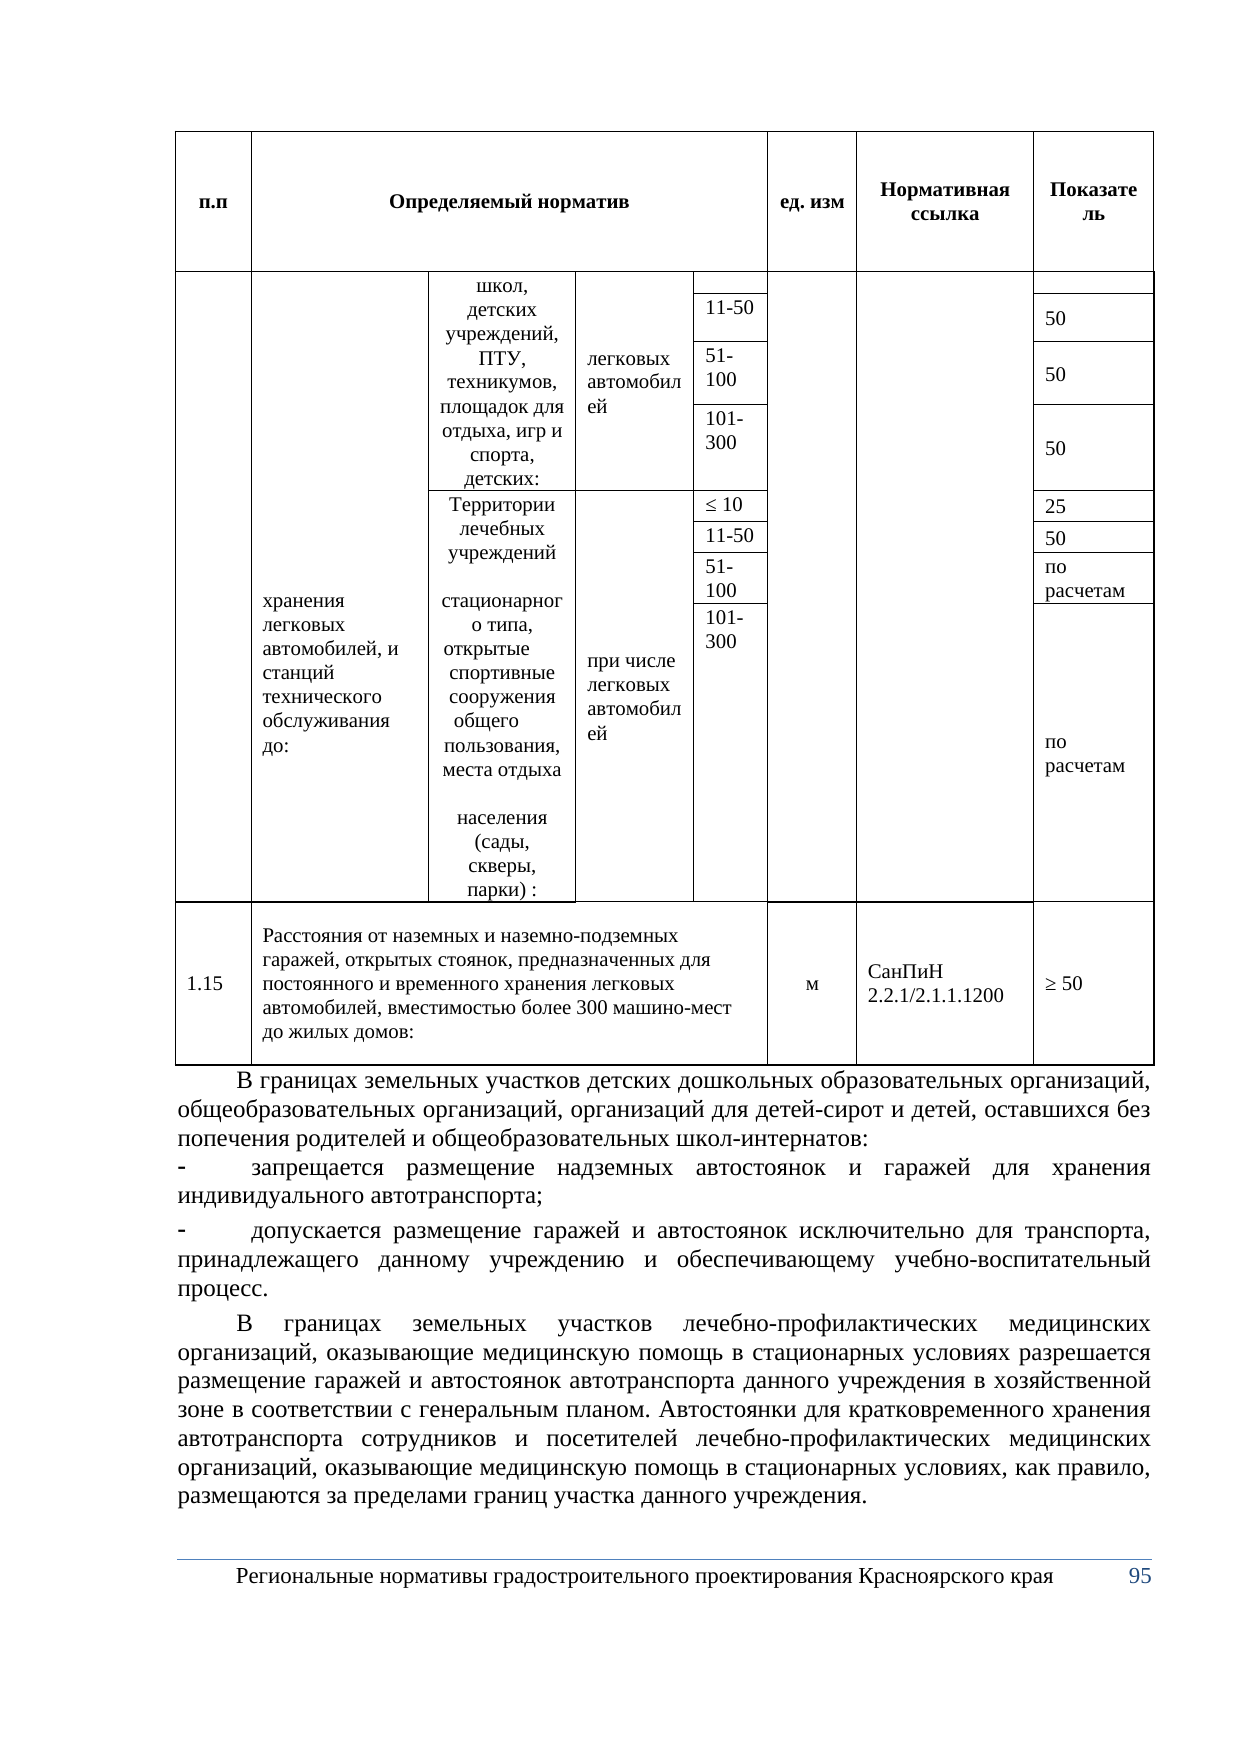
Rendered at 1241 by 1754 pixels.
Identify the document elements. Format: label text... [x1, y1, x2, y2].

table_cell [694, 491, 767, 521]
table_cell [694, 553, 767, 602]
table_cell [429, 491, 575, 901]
text В границах земельных участков детских дошкольных образовательных организаций, общеобразовательных организаций, организаций для детей-сирот и детей, оставшихся без попечения родителей и общеобразовательных школ-интернатов: [177, 1066, 1152, 1152]
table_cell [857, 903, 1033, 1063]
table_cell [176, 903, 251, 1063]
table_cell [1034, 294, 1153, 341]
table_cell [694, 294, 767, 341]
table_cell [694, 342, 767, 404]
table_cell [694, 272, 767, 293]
list запрещается размещение надземных автостоянок и гаражей для хранения индивидуального автотранспорта; [177, 1152, 1152, 1209]
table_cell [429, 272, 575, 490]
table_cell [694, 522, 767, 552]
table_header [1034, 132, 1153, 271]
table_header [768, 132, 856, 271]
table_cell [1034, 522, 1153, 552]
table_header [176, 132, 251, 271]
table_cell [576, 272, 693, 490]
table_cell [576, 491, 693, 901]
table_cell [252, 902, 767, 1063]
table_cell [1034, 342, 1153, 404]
list допускается размещение гаражей и автостоянок исключительно для транспорта, принадлежащего данному учреждению и обеспечивающему учебно-воспитательный процесс. [177, 1216, 1152, 1302]
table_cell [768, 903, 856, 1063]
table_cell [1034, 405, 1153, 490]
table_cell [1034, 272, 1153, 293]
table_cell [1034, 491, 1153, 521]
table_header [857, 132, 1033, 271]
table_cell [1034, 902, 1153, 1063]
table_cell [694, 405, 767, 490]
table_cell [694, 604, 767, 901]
text В границах земельных участков лечебно-профилактических медицинских организаций, оказывающие медицинскую помощь в стационарных условиях разрешается размещение гаражей и автостоянок автотранспорта данного учреждения в хозяйственной зоне в соответствии с генеральным планом. Автостоянки для кратковременного хранения автотранспорта сотрудников и посетителей лечебно-профилактических медицинских организаций, оказывающие медицинскую помощь в стационарных условиях, как правило, размещаются за пределами границ участка данного учреждения. [177, 1308, 1152, 1509]
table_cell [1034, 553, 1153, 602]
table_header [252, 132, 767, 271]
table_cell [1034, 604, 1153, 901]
